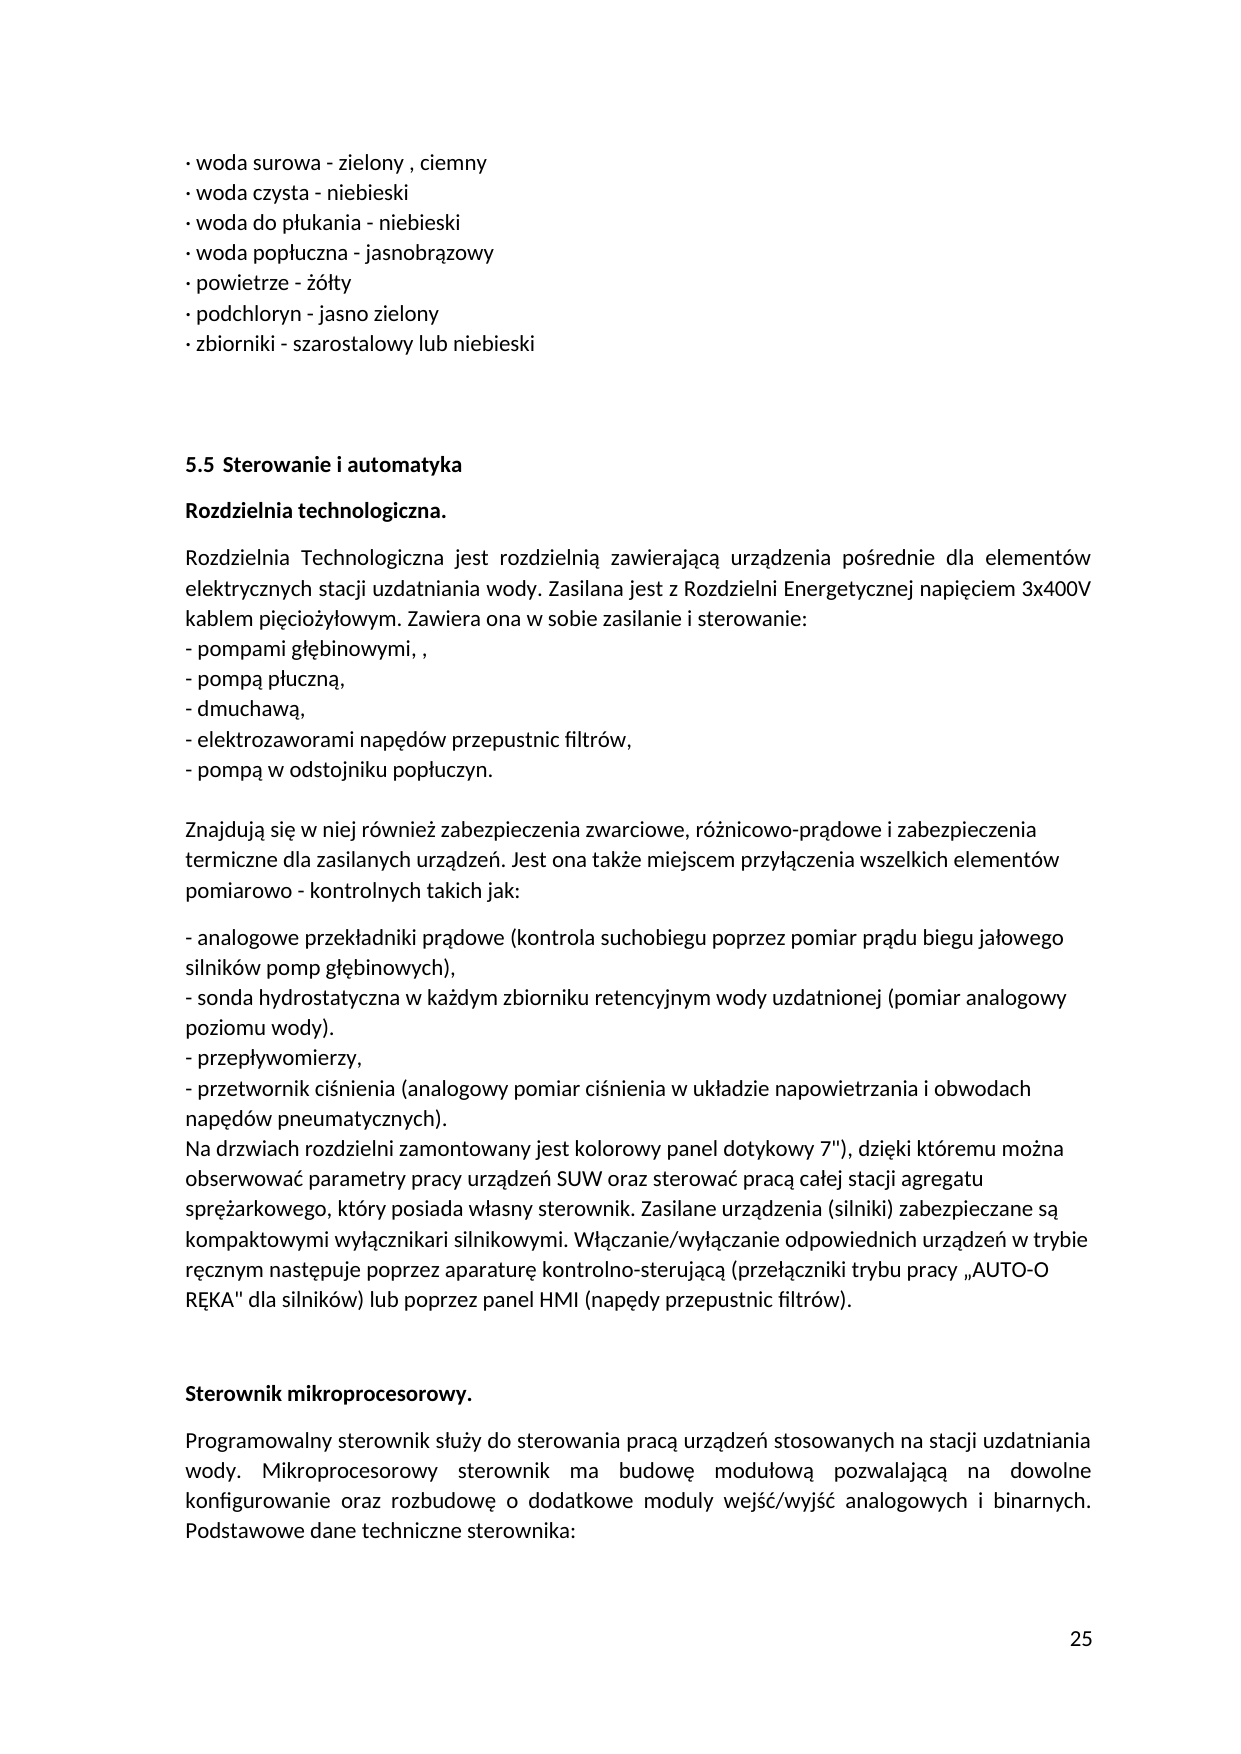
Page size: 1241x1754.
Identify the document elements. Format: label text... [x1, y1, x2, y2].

text - pompą płuczną, [185, 664, 1093, 692]
text · zbiorniki - szarostalowy lub niebieski [185, 329, 1093, 357]
text - pompami głębinowymi, , [185, 634, 1093, 662]
text · podchloryn - jasno zielony [185, 299, 1093, 327]
text Sterownik mikroprocesorowy. [185, 1379, 1093, 1407]
text · woda do płukania - niebieski [185, 208, 1093, 236]
text - pompą w odstojniku popłuczyn. [185, 755, 1093, 783]
text · woda popłuczna - jasnobrązowy [185, 238, 1093, 266]
text - sonda hydrostatyczna w każdym zbiorniku retencyjnym wody uzdatnionej (pomiar analogowy poziomu wody). [185, 983, 1093, 1041]
text · powietrze - żółty [185, 268, 1093, 296]
text · woda surowa - zielony , ciemny [185, 148, 1093, 176]
text - elektrozaworami napędów przepustnic filtrów, [185, 725, 1093, 753]
text - dmuchawą, [185, 694, 1093, 722]
text Znajdują się w niej również zabezpieczenia zwarciowe, różnicowo-prądowe i zabezpieczenia termiczne dla zasilanych urządzeń. Jest ona także miejscem przyłączenia wszelkich elementów pomiarowo - kontrolnych takich jak: [185, 815, 1093, 904]
text Rozdzielnia Technologiczna jest rozdzielnią zawierającą urządzenia pośrednie dla elementów elektrycznych stacji uzdatniania wody. Zasilana jest z Rozdzielni Energetycznej napięciem 3x400V kablem pięciożyłowym. Zawiera ona w sobie zasilanie i sterowanie: [185, 543, 1093, 632]
text - przetwornik ciśnienia (analogowy pomiar ciśnienia w układzie napowietrzania i obwodach napędów pneumatycznych). [185, 1074, 1093, 1132]
text Na drzwiach rozdzielni zamontowany jest kolorowy panel dotykowy 7"), dzięki któremu można obserwować parametry pracy urządzeń SUW oraz sterować pracą całej stacji agregatu sprężarkowego, który posiada własny sterownik. Zasilane urządzenia (silniki) zabezpieczane są kompaktowymi wyłącznikari silnikowymi. Włączanie/wyłączanie odpowiednich urządzeń w trybie ręcznym następuje poprzez aparaturę kontrolno-sterującą (przełączniki trybu pracy „AUTO-O RĘKA" dla silników) lub poprzez panel HMI (napędy przepustnic filtrów). [185, 1134, 1093, 1313]
list Sterowanie i automatyka [185, 450, 1093, 478]
text - przepływomierzy, [185, 1043, 1093, 1071]
text Rozdzielnia technologiczna. [185, 497, 1093, 524]
text · woda czysta - niebieski [185, 178, 1093, 206]
text Programowalny sterownik służy do sterowania pracą urządzeń stosowanych na stacji uzdatniania wody. Mikroprocesorowy sterownik ma budowę modułową pozwalającą na dowolne konfigurowanie oraz rozbudowę o dodatkowe moduly wejść/wyjść analogowych i binarnych. Podstawowe dane techniczne sterownika: [185, 1426, 1093, 1544]
text - analogowe przekładniki prądowe (kontrola suchobiegu poprzez pomiar prądu biegu jałowego silników pomp głębinowych), [185, 923, 1093, 981]
